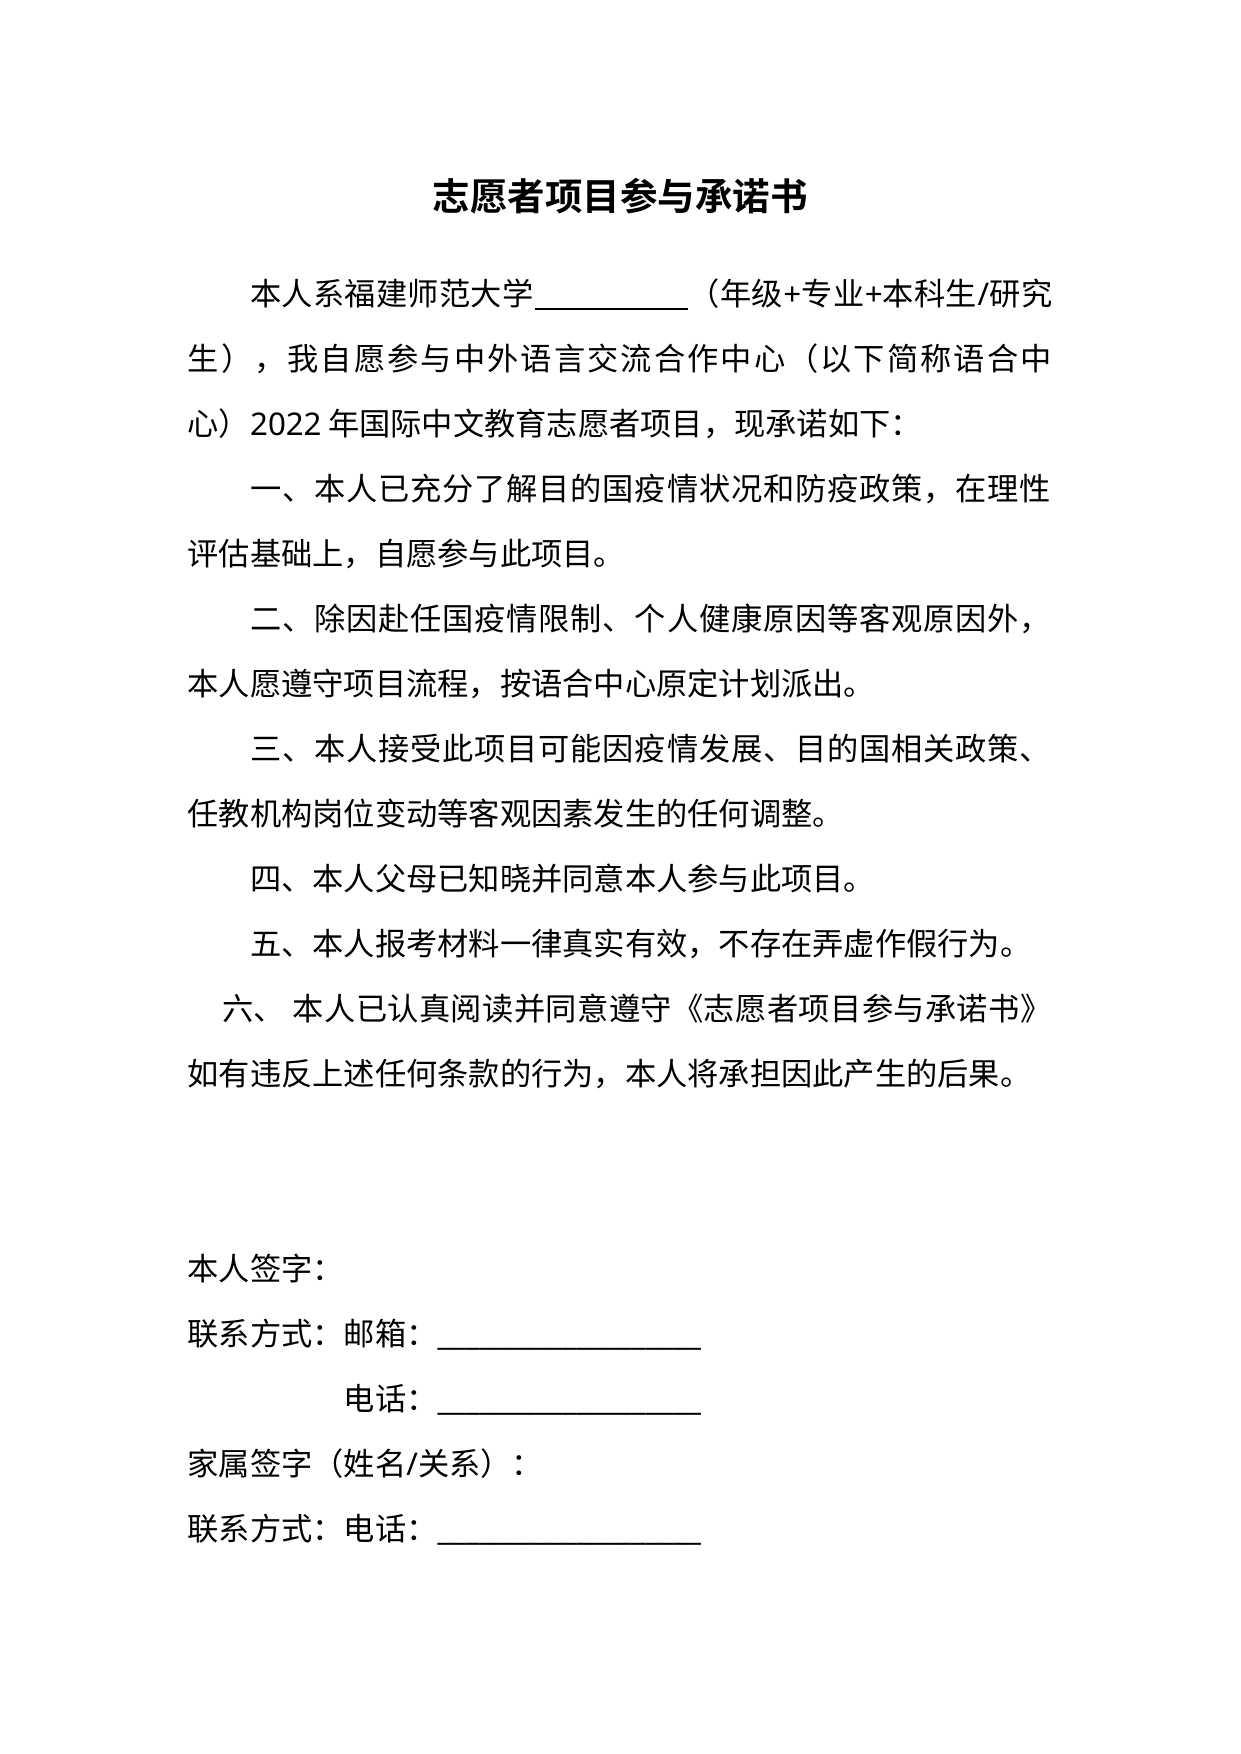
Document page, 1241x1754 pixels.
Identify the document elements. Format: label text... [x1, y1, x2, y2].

text 三、本人接受此项目可能因疫情发展、目的国相关政策、任教机构岗位变动等客观因素发生的任何调整。 [187, 714, 1053, 844]
text 四、本人父母已知晓并同意本人参与此项目。 [187, 844, 1053, 909]
text 志愿者项目参与承诺书 [187, 162, 1053, 227]
text 二、除因赴任国疫情限制、个人健康原因等客观原因外，本人愿遵守项目流程，按语合中心原定计划派出。 [187, 584, 1053, 714]
text 一、本人已充分了解目的国疫情状况和防疫政策，在理性评估基础上，自愿参与此项目。 [187, 454, 1053, 584]
text 本人系福建师范大学 （年级+专业+本科生/研究生），我自愿参与中外语言交流合作中心（以下简称语合中心）2022年国际中文教育志愿者项目，现承诺如下： [187, 259, 1053, 454]
text 本人签字： [187, 1234, 1053, 1299]
text 联系方式：电话：___________________ [187, 1494, 1053, 1559]
text 家属签字（姓名/关系）： [187, 1429, 1053, 1494]
text 电话：___________________ [187, 1364, 1053, 1429]
text 六、 本人已认真阅读并同意遵守《志愿者项目参与承诺书》。如有违反上述任何条款的行为，本人将承担因此产生的后果。 [187, 974, 1053, 1104]
text 联系方式：邮箱：___________________ [187, 1299, 1053, 1364]
text 五、本人报考材料一律真实有效，不存在弄虚作假行为。 [187, 909, 1053, 974]
